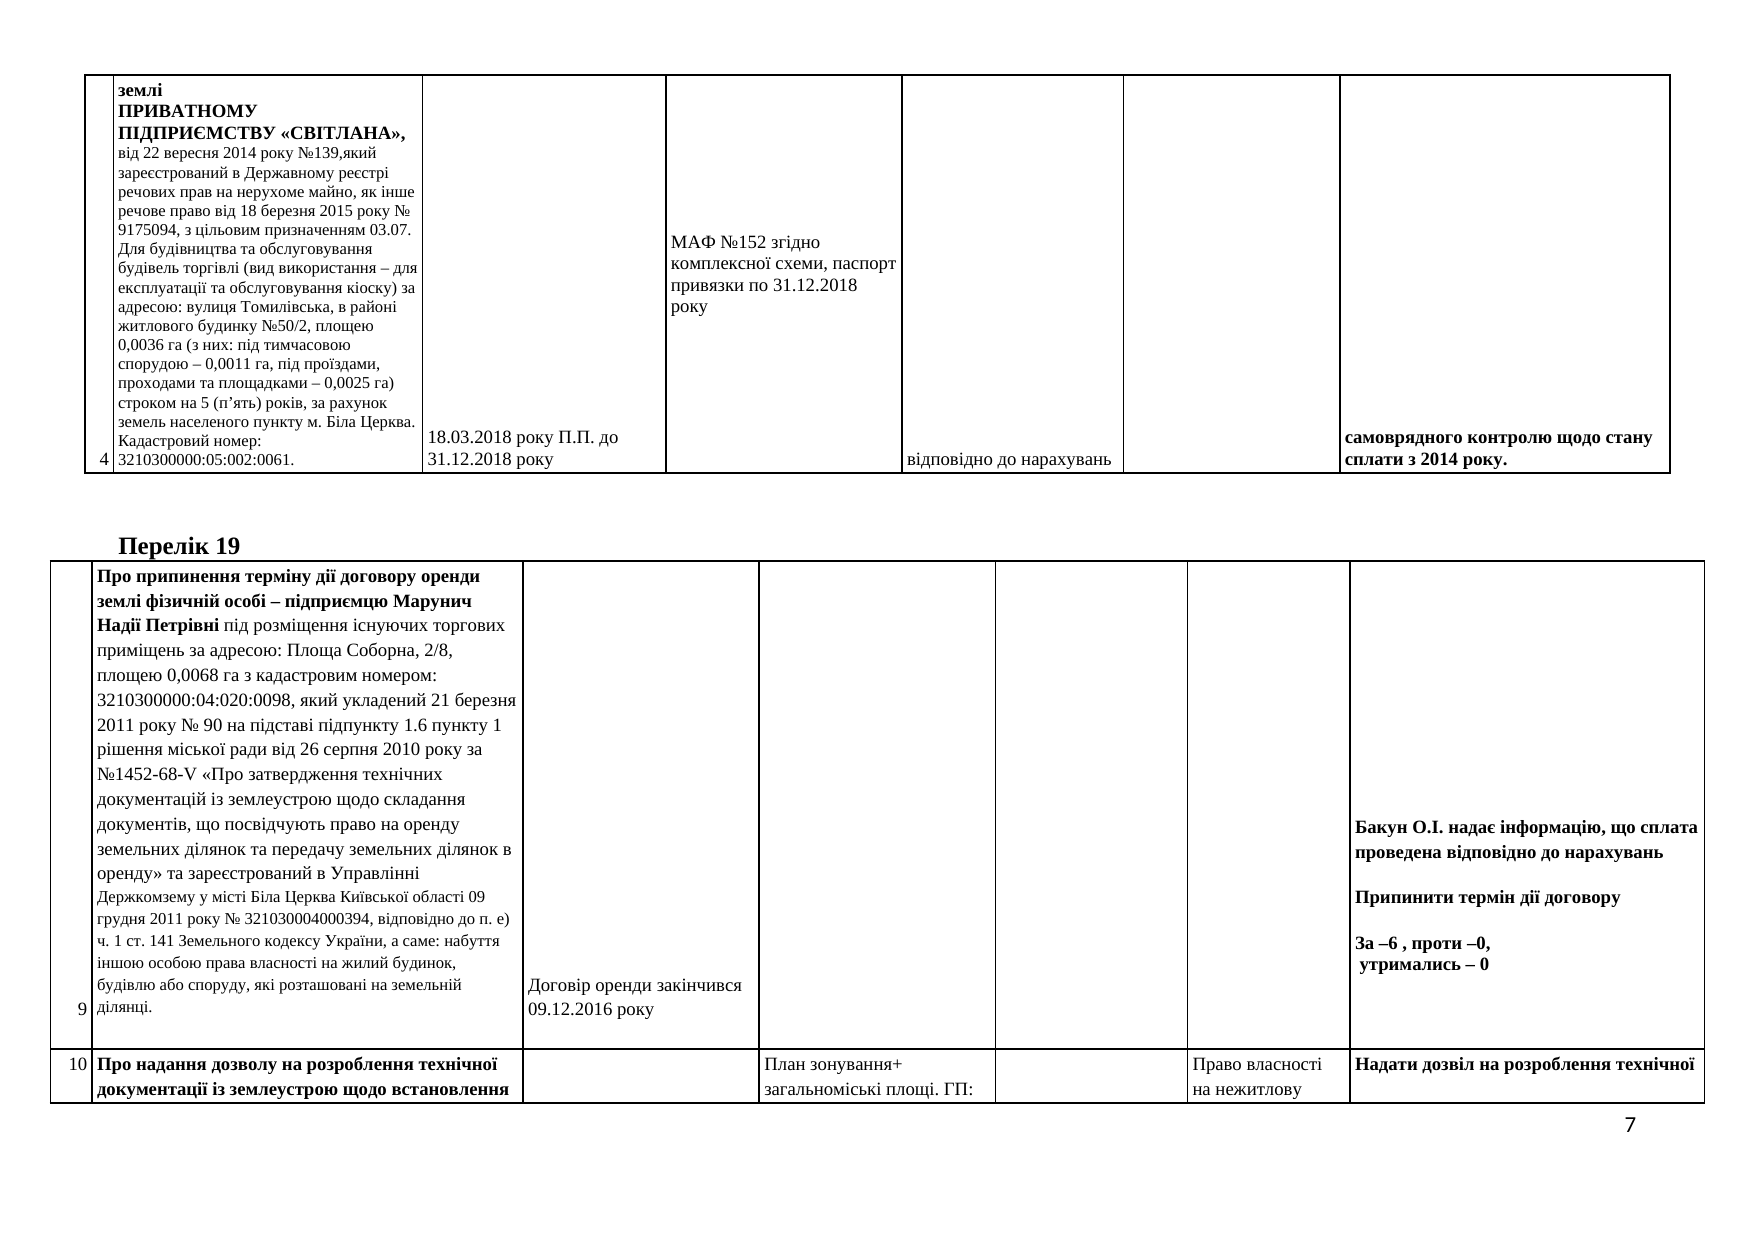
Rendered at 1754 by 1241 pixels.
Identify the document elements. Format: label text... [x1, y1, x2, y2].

text Перелік 19 [118, 531, 1636, 560]
table_cell [996, 1050, 1187, 1102]
table_header Про припинення терміну дії договору оренди землі фізичній особі – підприємцю Марунич Надії Петрівні під розміщення існуючих торгових приміщень за адресою: Площа Соборна, 2/8, площею 0,0068 га з кадастровим номером: 3210300000:04:020:0098, який укладений 21 березня 2011 року № 90 на підставі підпункту 1.6 пункту 1 рішення міської ради від 26 серпня 2010 року за №1452-68-V «Про затвердження технічних документацій із землеустрою щодо складання документів, що посвідчують право на оренду земельних ділянок та передачу земельних ділянок в оренду» та зареєстрований в Управлінні Держкомзему у місті Біла Церква Київської області 09 грудня 2011 року № 321030004000394, відповідно до п. е) ч. 1 ст. 141 Земельного кодексу України, а саме: набуття іншою особою права власності на жилий будинок, будівлю або споруду, які розташовані на земельній ділянці. [93, 562, 522, 1048]
table_header [760, 562, 995, 1048]
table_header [423, 76, 665, 472]
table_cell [93, 1050, 522, 1102]
table_header [1124, 76, 1339, 472]
table_header [996, 562, 1187, 1048]
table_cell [1188, 1050, 1349, 1102]
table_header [667, 76, 901, 472]
table_header Бакун О.І. надає інформацію, що сплата проведена відповідно до нарахувань Припинити термін дії договору За –6 , проти –0, утримались – 0 [1351, 562, 1704, 1048]
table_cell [1351, 1050, 1704, 1102]
table_header [1188, 562, 1349, 1048]
table_cell [524, 1050, 758, 1102]
table_header 14 [86, 76, 113, 472]
table_header 9 [51, 562, 91, 1048]
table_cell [760, 1050, 995, 1102]
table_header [903, 76, 1123, 472]
table_header Договір оренди закінчився 09.12.2016 року [524, 562, 758, 1048]
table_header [1341, 76, 1669, 472]
table_cell 10 [51, 1050, 91, 1102]
